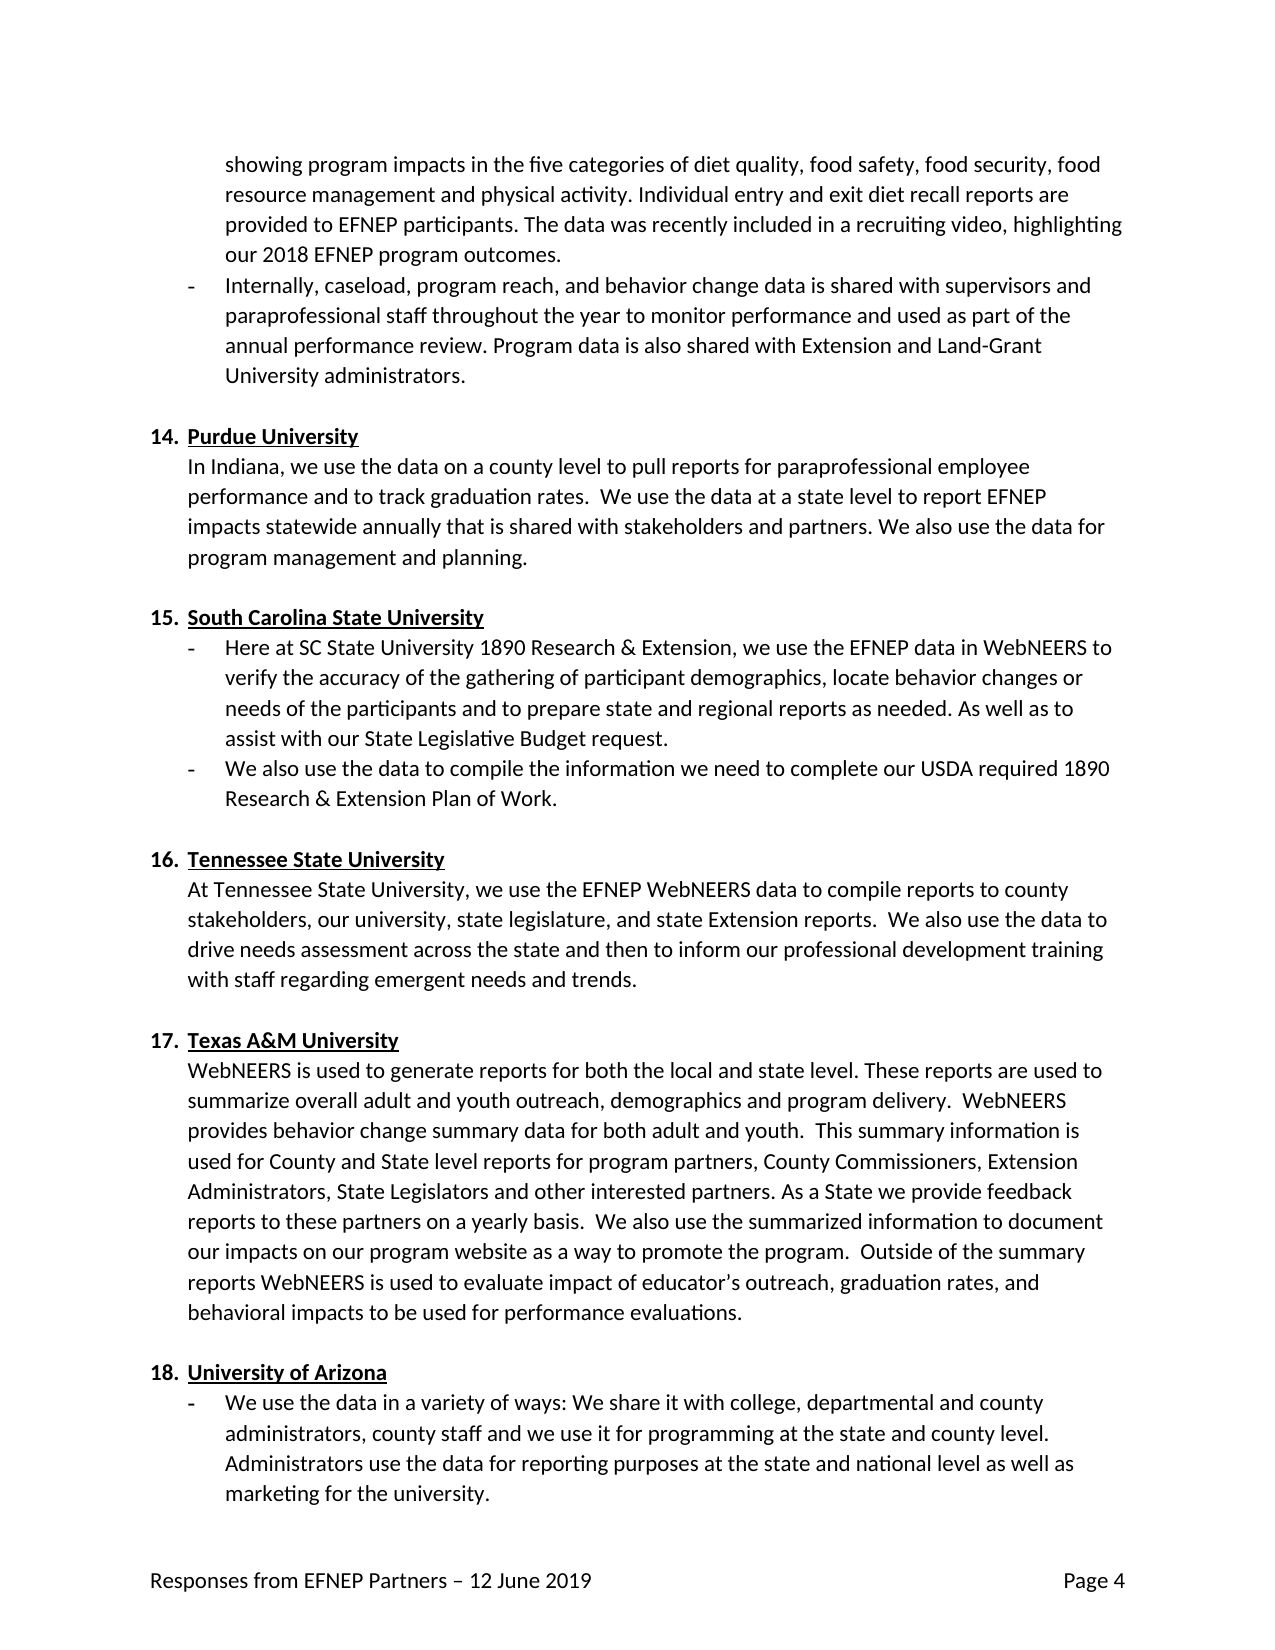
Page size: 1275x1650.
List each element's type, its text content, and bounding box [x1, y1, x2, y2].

list Purdue University [150, 422, 1125, 450]
list Texas A&M University [150, 1026, 1125, 1054]
list We use the data in a variety of ways: We share it with college, departmental and county administrators, county staff and we use it for programming at the state and county level. Administrators use the data for reporting purposes at the state and national level as well as marketing for the university. [187, 1388, 1125, 1507]
text WebNEERS is used to generate reports for both the local and state level. These reports are used to summarize overall adult and youth outreach, demographics and program delivery. WebNEERS provides behavior change summary data for both adult and youth. This summary information is used for County and State level reports for program partners, County Commissioners, Extension Administrators, State Legislators and other interested partners. As a State we provide feedback reports to these partners on a yearly basis. We also use the summarized information to document our impacts on our program website as a way to promote the program. Outside of the summary reports WebNEERS is used to evaluate impact of educator’s outreach, graduation rates, and behavioral impacts to be used for performance evaluations. [187, 1056, 1125, 1326]
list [187, 150, 1125, 269]
text At Tennessee State University, we use the EFNEP WebNEERS data to compile reports to county stakeholders, our university, state legislature, and state Extension reports. We also use the data to drive needs assessment across the state and then to inform our professional development training with staff regarding emergent needs and trends. [187, 875, 1125, 994]
text In Indiana, we use the data on a county level to pull reports for paraprofessional employee performance and to track graduation rates. We use the data at a state level to report EFNEP impacts statewide annually that is shared with stakeholders and partners. We also use the data for program management and planning. [187, 452, 1125, 571]
list Here at SC State University 1890 Research & Extension, we use the EFNEP data in WebNEERS to verify the accuracy of the gathering of participant demographics, locate behavior changes or needs of the participants and to prepare state and regional reports as needed. As well as to assist with our State Legislative Budget request. [187, 633, 1125, 752]
list University of Arizona [150, 1358, 1125, 1386]
list We also use the data to compile the information we need to complete our USDA required 1890 Research & Extension Plan of Work. [187, 754, 1125, 812]
list Tennessee State University [150, 845, 1125, 873]
list South Carolina State University [150, 603, 1125, 631]
list Internally, caseload, program reach, and behavior change data is shared with supervisors and paraprofessional staff throughout the year to monitor performance and used as part of the annual performance review. Program data is also shared with Extension and Land-Grant University administrators. [187, 271, 1125, 389]
